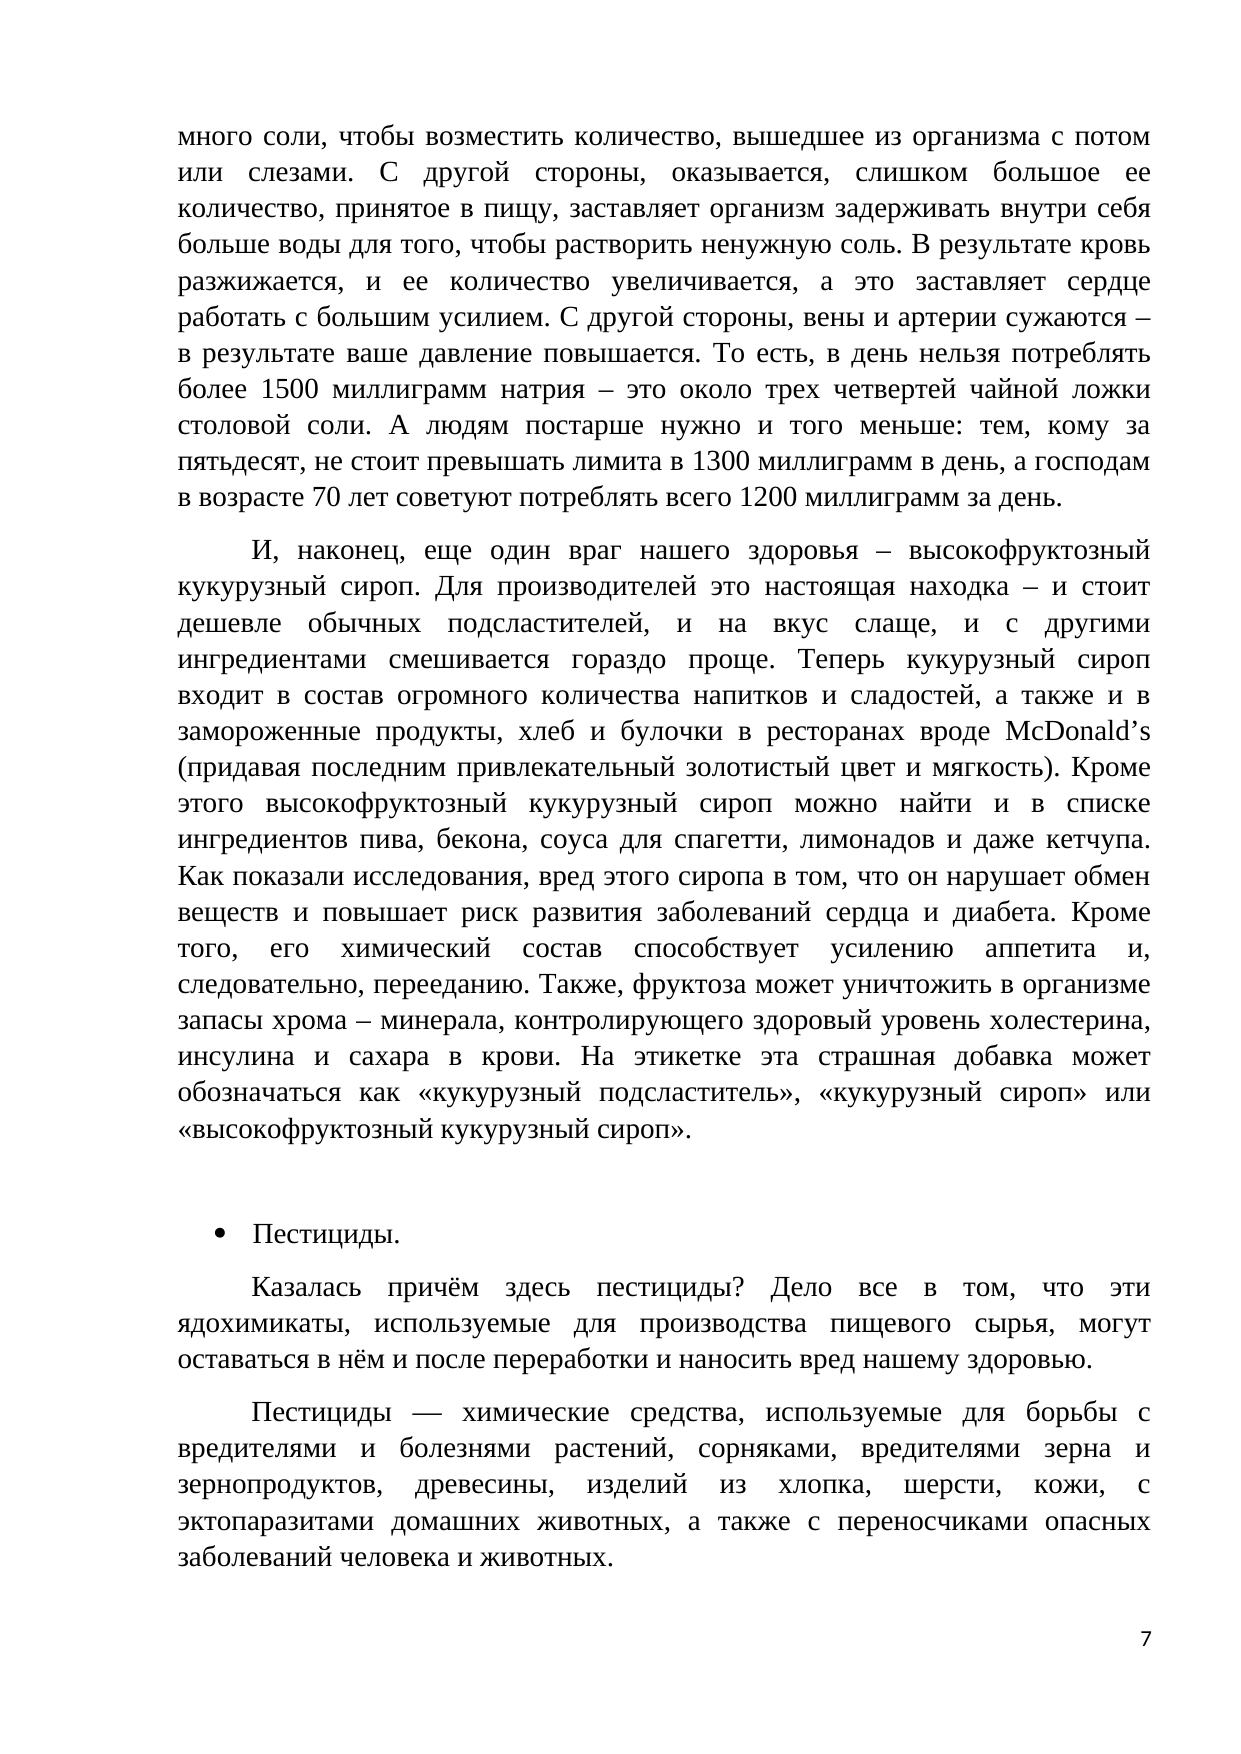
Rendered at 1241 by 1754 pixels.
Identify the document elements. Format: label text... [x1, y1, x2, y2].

list Пестициды. [215, 1216, 1152, 1250]
text Пестициды — химические средства, используемые для борьбы с вредителями и болезнями растений, сорняками, вредителями зерна и зернопродуктов, древесины, изделий из хлопка, шерсти, кожи, с эктопаразитами домашних животных, а также с переносчиками опасных заболеваний человека и животных. [177, 1394, 1152, 1572]
text Казалась причём здесь пестициды? Дело все в том, что эти ядохимикаты, используемые для производства пищевого сырья, могут оставаться в нём и после переработки и наносить вред нашему здоровью. [177, 1269, 1152, 1375]
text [177, 118, 1152, 513]
text И, наконец, еще один враг нашего здоровья – высокофруктозный кукурузный сироп. Для производителей это настоящая находка – и стоит дешевле обычных подсластителей, и на вкус слаще, и с другими ингредиентами смешивается гораздо проще. Теперь кукурузный сироп входит в состав огромного количества напитков и сладостей, а также и в замороженные продукты, хлеб и булочки в ресторанах вроде McDonald’s (придавая последним привлекательный золотистый цвет и мягкость). Кроме этого высокофруктозный кукурузный сироп можно найти и в списке ингредиентов пива, бекона, соуса для спагетти, лимонадов и даже кетчупа. Как показали исследования, вред этого сиропа в том, что он нарушает обмен веществ и повышает риск развития заболеваний сердца и диабета. Кроме того, его химический состав способствует усилению аппетита и, следовательно, перееданию. Также, фруктоза может уничтожить в организме запасы хрома – минерала, контролирующего здоровый уровень холестерина, инсулина и сахара в крови. На этикетке эта страшная добавка может обозначаться как «кукурузный подсластитель», «кукурузный сироп» или «высокофруктозный кукурузный сироп». [177, 532, 1152, 1144]
